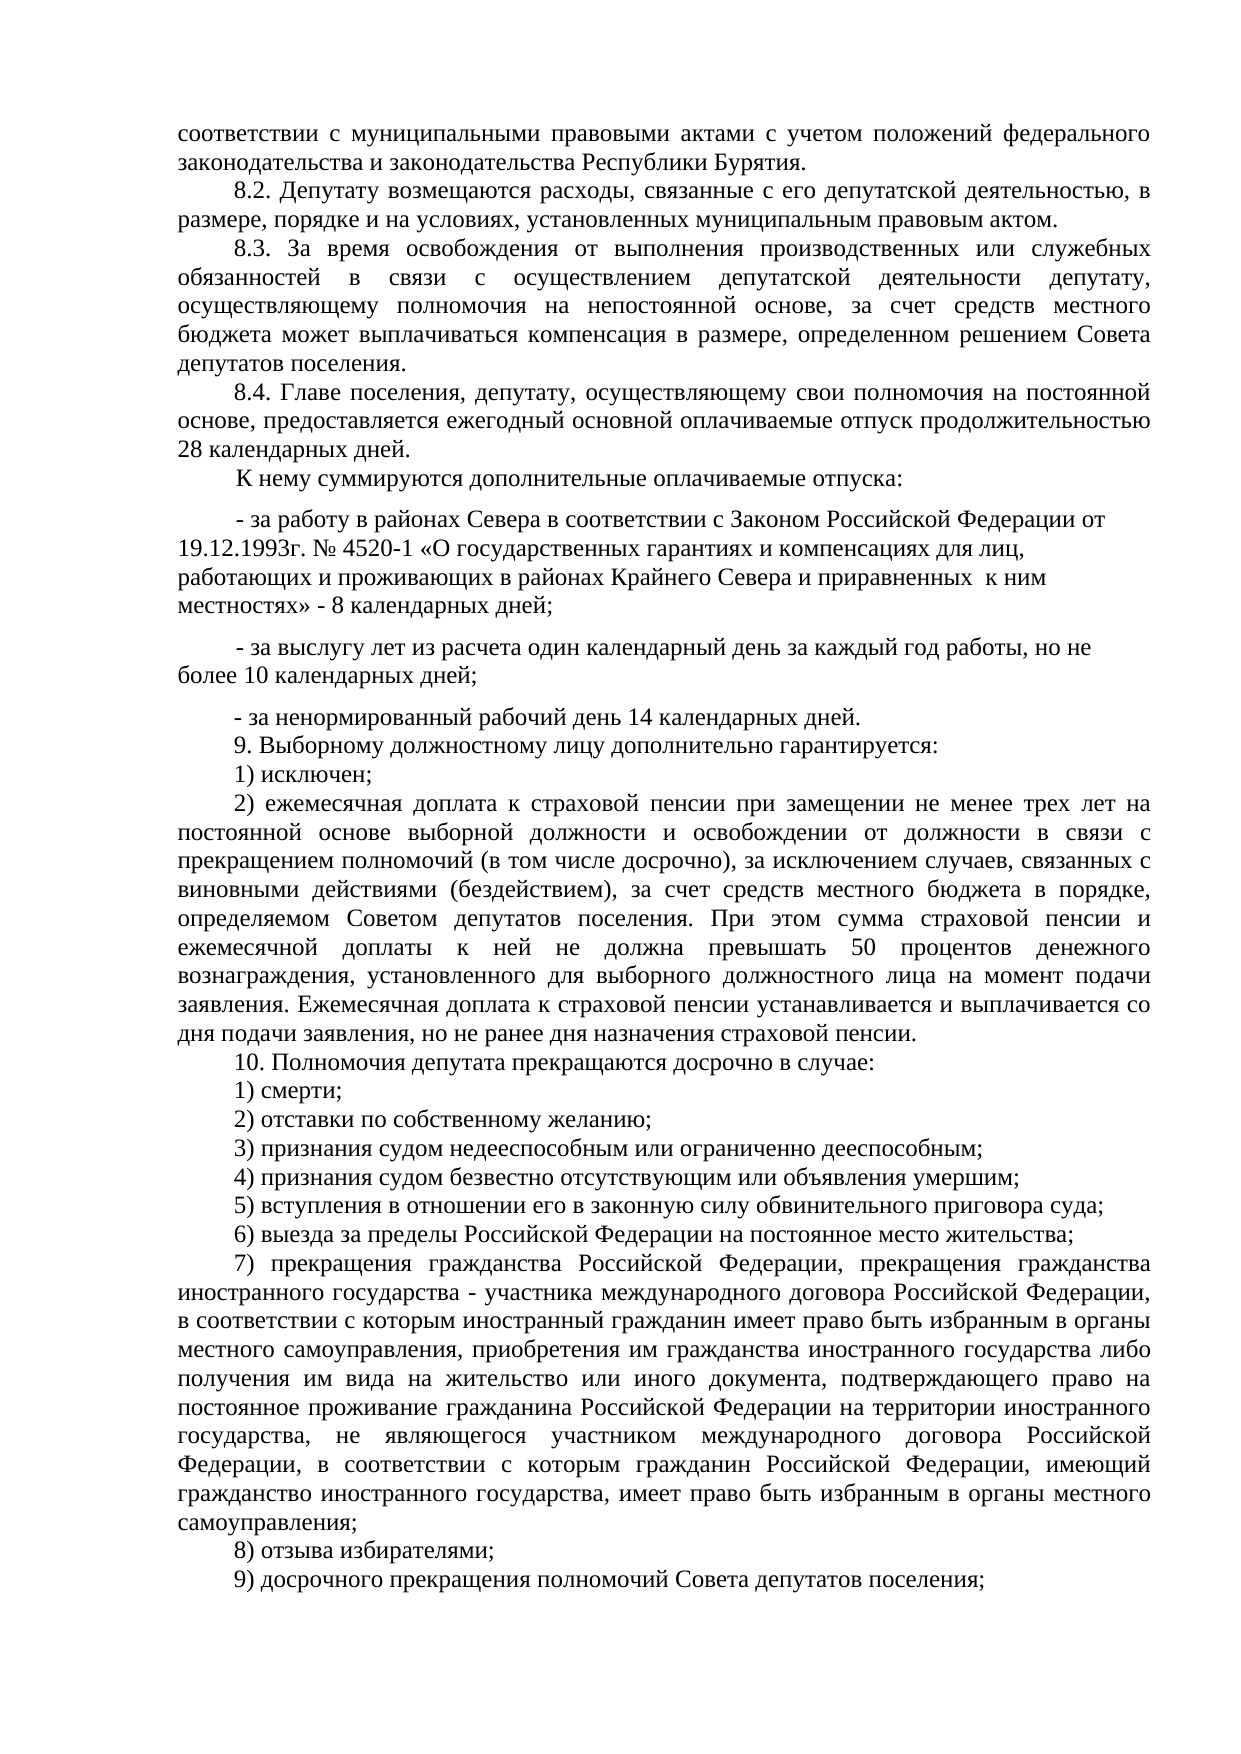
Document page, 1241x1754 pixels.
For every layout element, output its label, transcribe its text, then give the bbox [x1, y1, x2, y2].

text 10. Полномочия депутата прекращаются досрочно в случае: [177, 1047, 1152, 1076]
text 7) прекращения гражданства Российской Федерации, прекращения гражданства иностранного государства - участника международного договора Российской Федерации, в соответствии с которым иностранный гражданин имеет право быть избранным в органы местного самоуправления, приобретения им гражданства иностранного государства либо получения им вида на жительство или иного документа, подтверждающего право на постоянное проживание гражданина Российской Федерации на территории иностранного государства, не являющегося участником международного договора Российской Федерации, в соответствии с которым гражданин Российской Федерации, имеющий гражданство иностранного государства, имеет право быть избранным в органы местного самоуправления; [177, 1248, 1152, 1536]
text 8.4. Главе поселения, депутату, осуществляющему свои полномочия на постоянной основе, предоставляется ежегодный основной оплачиваемые отпуск продолжительностью 28 календарных дней. [177, 377, 1152, 463]
text 5) вступления в отношении его в законную силу обвинительного приговора суда; [177, 1191, 1152, 1219]
text 8.2. Депутату возмещаются расходы, связанные с его депутатской деятельностью, в размере, порядке и на условиях, установленных муниципальным правовым актом. [177, 176, 1152, 233]
text 6) выезда за пределы Российской Федерации на постоянное место жительства; [177, 1219, 1152, 1248]
text - за выслугу лет из расчета один календарный день за каждый год работы, но не более 10 календарных дней; [177, 632, 1147, 689]
text 2) ежемесячная доплата к страховой пенсии при замещении не менее трех лет на постоянной основе выборной должности и освобождении от должности в связи с прекращением полномочий (в том числе досрочно), за исключением случаев, связанных с виновными действиями (бездействием), за счет средств местного бюджета в порядке, определяемом Советом депутатов поселения. При этом сумма страховой пенсии и ежемесячной доплаты к ней не должна превышать 50 процентов денежного вознаграждения, установленного для выборного должностного лица на момент подачи заявления. Ежемесячная доплата к страховой пенсии устанавливается и выплачивается со дня подачи заявления, но не ранее дня назначения страховой пенсии. [177, 788, 1152, 1047]
text 3) признания судом недееспособным или ограниченно дееспособным; [177, 1133, 1152, 1162]
text - за работу в районах Севера в соответствии с Законом Российской Федерации от г. № 4520-1 «О государственных гарантиях и компенсациях для лиц, работающих и проживающих в районах Крайнего Севера и приравненных к ним местностях» - 8 календарных дней; [177, 504, 1147, 619]
text 1) исключен; [177, 759, 1152, 788]
text 4) признания судом безвестно отсутствующим или объявления умершим; [177, 1162, 1152, 1191]
text 2) отставки по собственному желанию; [177, 1104, 1152, 1133]
text - за ненормированный рабочий день 14 календарных дней. [177, 702, 1152, 731]
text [177, 118, 1152, 176]
text 9) досрочного прекращения полномочий Совета депутатов поселения; [177, 1564, 1152, 1593]
text 8) отзыва избирателями; [177, 1536, 1152, 1564]
text 8.3. За время освобождения от выполнения производственных или служебных обязанностей в связи с осуществлением депутатской деятельности депутату, осуществляющему полномочия на непостоянной основе, за счет средств местного бюджета может выплачиваться компенсация в размере, определенном решением Совета депутатов поселения. [177, 233, 1152, 377]
text 1) смерти; [177, 1076, 1152, 1104]
text К нему суммируются дополнительные оплачиваемые отпуска: [177, 463, 1147, 492]
text 9. Выборному должностному лицу дополнительно гарантируется: [177, 731, 1152, 759]
